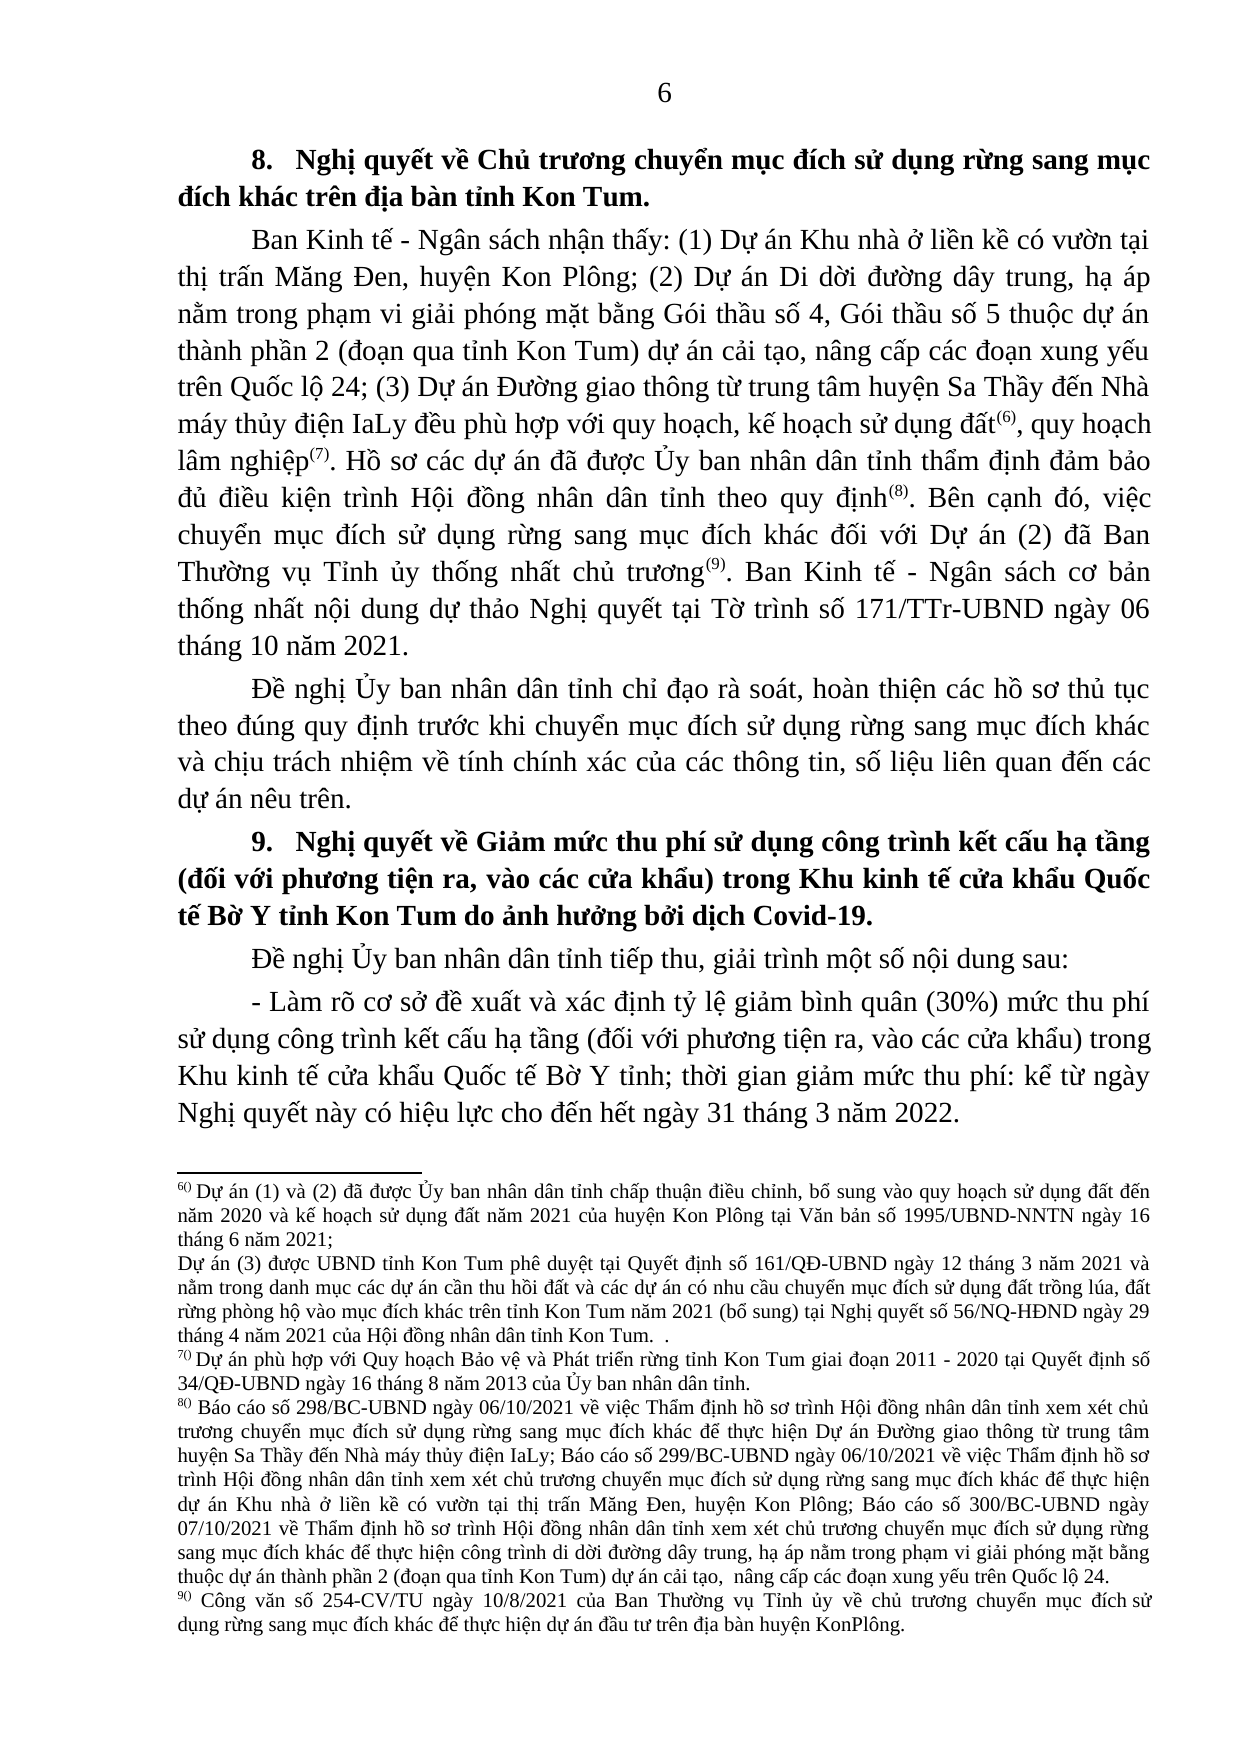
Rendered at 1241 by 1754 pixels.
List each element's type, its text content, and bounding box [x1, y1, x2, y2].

text Đề nghị Ủy ban nhân dân tỉnh tiếp thu, giải trình một số nội dung sau: [177, 941, 1152, 975]
list Nghị quyết về Giảm mức thu phí sử dụng công trình kết cấu hạ tầng (đối với phương tiện ra, vào các cửa khẩu) trong Khu kinh tế cửa khẩu Quốc tế Bờ Y tỉnh Kon Tum do ảnh hưởng bởi dịch Covid-19. [177, 824, 1152, 932]
text - Làm rõ cơ sở đề xuất và xác định tỷ lệ giảm bình quân (30%) mức thu phí sử dụng công trình kết cấu hạ tầng (đối với phương tiện ra, vào các cửa khẩu) trong Khu kinh tế cửa khẩu Quốc tế Bờ Y tỉnh; thời gian giảm mức thu phí: kể từ ngày Nghị quyết này có hiệu lực cho đến hết ngày 31 tháng 3 năm 2022. [177, 984, 1152, 1129]
list Nghị quyết về Chủ trương chuyển mục đích sử dụng rừng sang mục đích khác trên địa bàn tỉnh Kon Tum. [177, 142, 1152, 212]
text Đề nghị Ủy ban nhân dân tỉnh chỉ đạo rà soát, hoàn thiện các hồ sơ thủ tục theo đúng quy định trước khi chuyển mục đích sử dụng rừng sang mục đích khác và chịu trách nhiệm về tính chính xác của các thông tin, số liệu liên quan đến các dự án nêu trên. [177, 671, 1152, 815]
text Ban Kinh tế - Ngân sách nhận thấy: (1) Dự án Khu nhà ở liền kề có vườn tại thị trấn Măng Đen, huyện Kon Plông; (2) Dự án Di dời đường dây trung, hạ áp nằm trong phạm vi giải phóng mặt bằng Gói thầu số 4, Gói thầu số 5 thuộc dự án thành phần 2 (đoạn qua tỉnh Kon Tum) dự án cải tạo, nâng cấp các đoạn xung yếu trên Quốc lộ 24; (3) Dự án Đường giao thông từ trung tâm huyện Sa Thầy đến Nhà máy thủy điện IaLy đều phù hợp với quy hoạch, kế hoạch sử dụng đất(), quy hoạch lâm nghiệp(). Hồ sơ các dự án đã được Ủy ban nhân dân tỉnh thẩm định đảm bảo đủ điều kiện trình Hội đồng nhân dân tỉnh theo quy định(). Bên cạnh đó, việc chuyển mục đích sử dụng rừng sang mục đích khác đối với Dự án (2) đã Ban Thường vụ Tỉnh ủy thống nhất chủ trương(). Ban Kinh tế - Ngân sách cơ bản thống nhất nội dung dự thảo Nghị quyết tại Tờ trình số 171/TTr-UBND ngày 06 tháng 10 năm 2021. [177, 222, 1152, 661]
